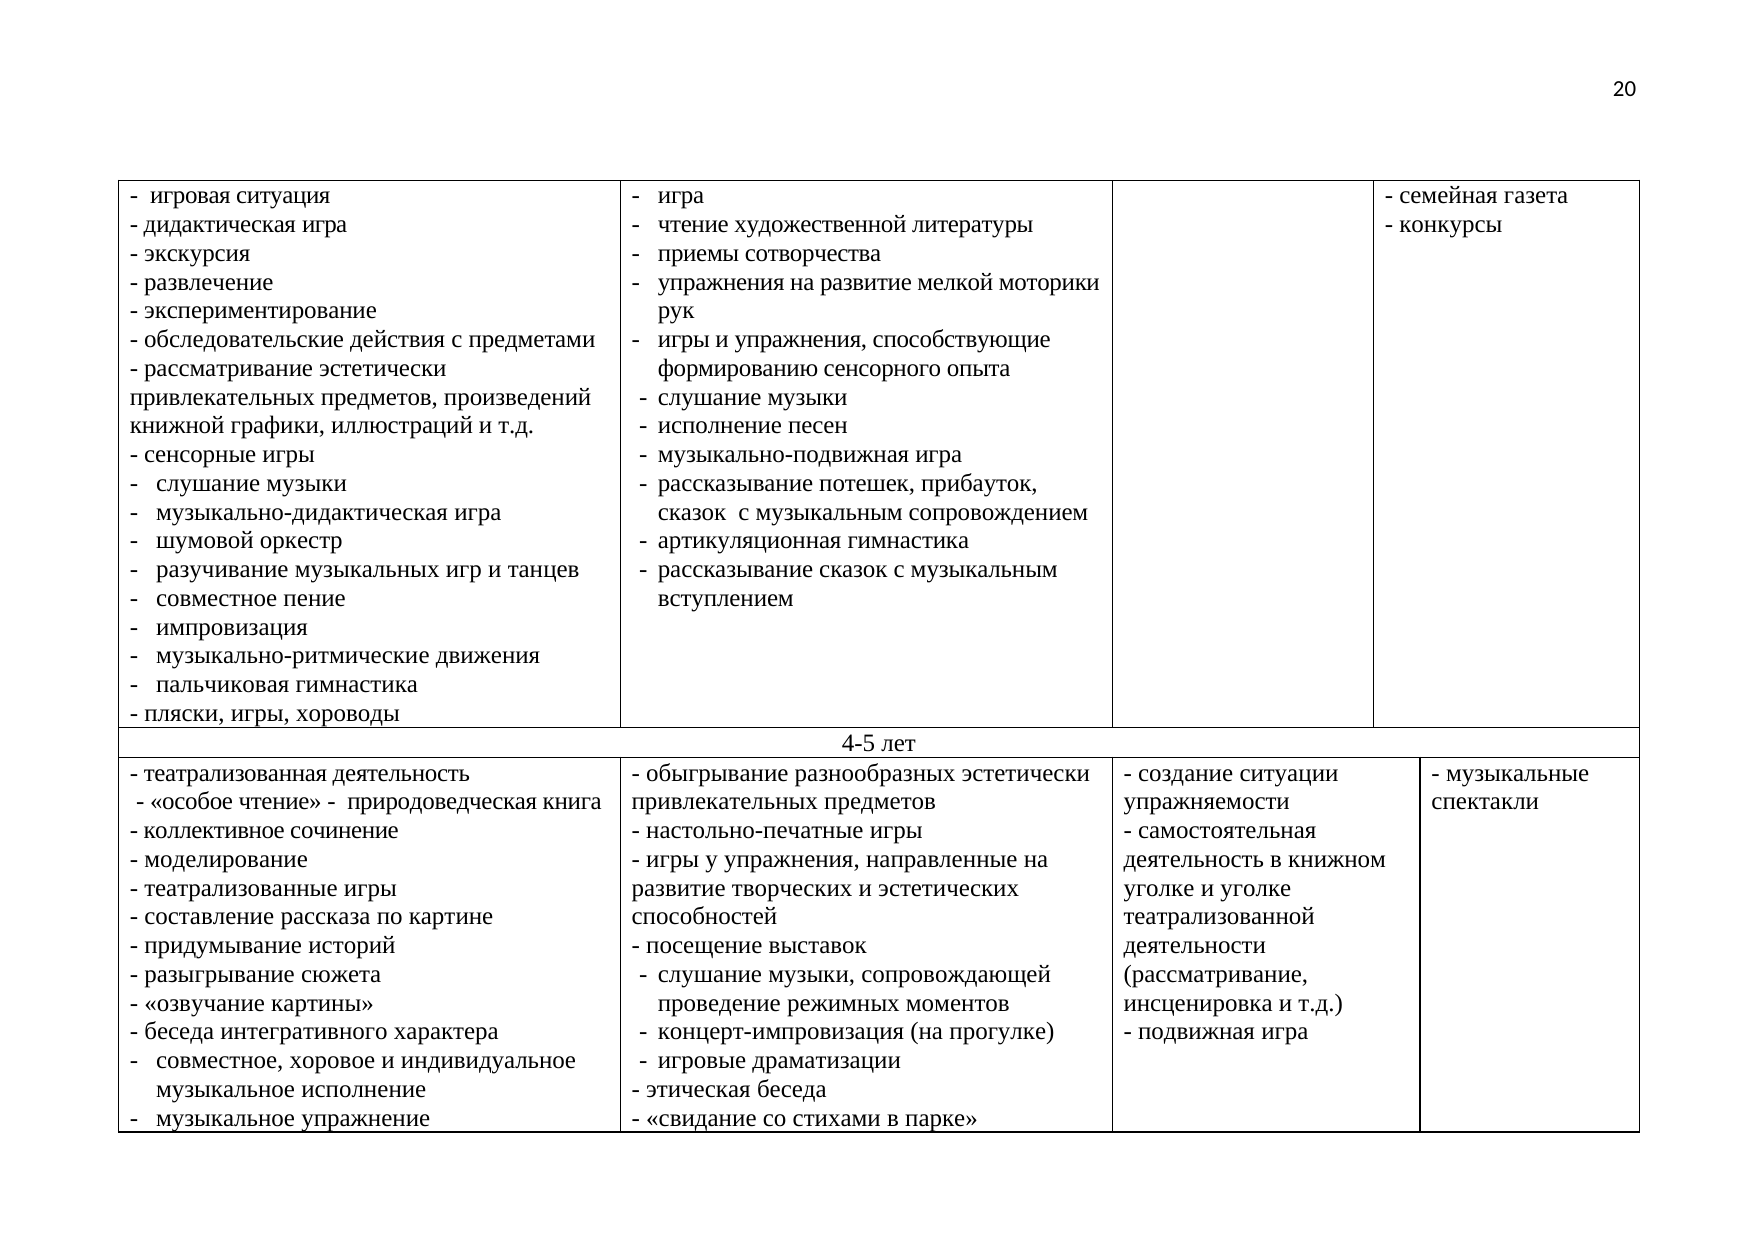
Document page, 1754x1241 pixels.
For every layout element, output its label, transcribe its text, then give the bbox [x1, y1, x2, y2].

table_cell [1113, 758, 1419, 1131]
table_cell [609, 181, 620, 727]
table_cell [621, 758, 1112, 1131]
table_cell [1374, 181, 1639, 727]
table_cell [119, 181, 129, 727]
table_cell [621, 181, 1112, 727]
table_cell 4-5 лет [119, 728, 1639, 757]
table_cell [1113, 181, 1373, 727]
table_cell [1421, 758, 1639, 1131]
